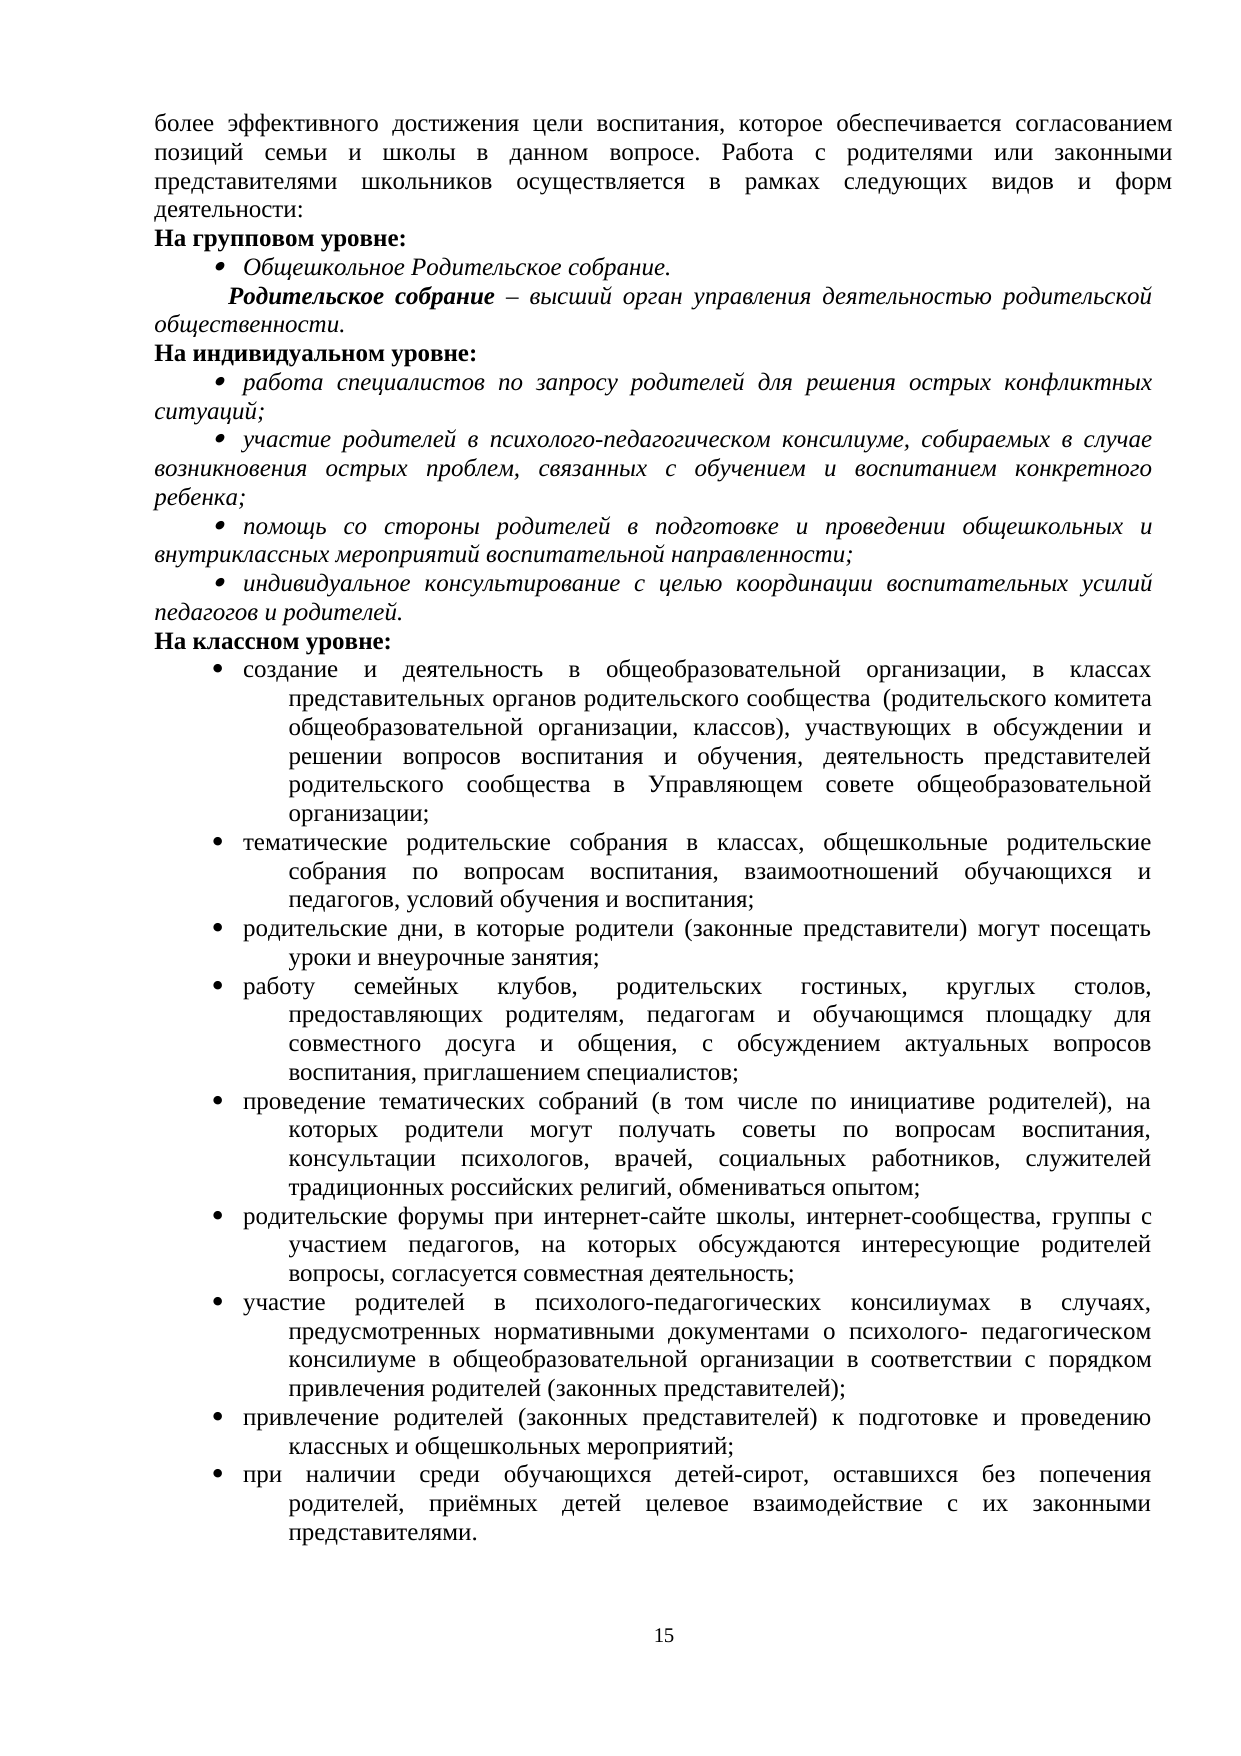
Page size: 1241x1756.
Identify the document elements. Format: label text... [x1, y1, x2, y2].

list участие родителей в психолого-педагогических консилиумах в случаях, предусмотренных нормативными документами о психолого- педагогическом консилиуме в общеобразовательной организации в соответствии с порядком привлечения родителей (законных представителей); [213, 1287, 1152, 1402]
text На индивидуальном уровне: [154, 338, 1174, 367]
list создание и деятельность в общеобразовательной организации, в классах представительных органов родительского сообщества (родительского комитета общеобразовательной организации, классов), участвующих в обсуждении и решении вопросов воспитания и обучения, деятельность представителей родительского сообщества в Управляющем совете общеобразовательной организации; [213, 654, 1152, 827]
list работу семейных клубов, родительских гостиных, круглых столов, предоставляющих родителям, педагогам и обучающимся площадку для совместного досуга и общения, с обсуждением актуальных вопросов воспитания, приглашением специалистов; [213, 971, 1152, 1086]
list родительские дни, в которые родители (законные представители) могут посещать уроки и внеурочные занятия; [213, 913, 1152, 971]
list помощь со стороны родителей в подготовке и проведении общешкольных и внутриклассных мероприятий воспитательной направленности; [154, 511, 1155, 568]
list тематические родительские собрания в классах, общешкольные родительские собрания по вопросам воспитания, взаимоотношений обучающихся и педагогов, условий обучения и воспитания; [213, 827, 1152, 913]
list участие родителей в психолого-педагогическом консилиуме, собираемых в случае возникновения острых проблем, связанных с обучением и воспитанием конкретного ребенка; [154, 424, 1155, 511]
list Общешкольное Родительское собрание. [154, 252, 1155, 281]
list родительские форумы при интернет-сайте школы, интернет-сообщества, группы с участием педагогов, на которых обсуждаются интересующие родителей вопросы, согласуется совместная деятельность; [213, 1201, 1152, 1287]
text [154, 108, 1173, 223]
list при наличии среди обучающихся детей-сирот, оставшихся без попечения родителей, приёмных детей целевое взаимодействие с их законными представителями. [213, 1459, 1152, 1546]
list проведение тематических собраний (в том числе по инициативе родителей), на которых родители могут получать советы по вопросам воспитания, консультации психологов, врачей, социальных работников, служителей традиционных российских религий, обмениваться опытом; [213, 1086, 1152, 1201]
list работа специалистов по запросу родителей для решения острых конфликтных ситуаций; [154, 367, 1155, 424]
text На групповом уровне: [154, 223, 1173, 252]
text На классном уровне: [154, 626, 1173, 654]
list привлечение родителей (законных представителей) к подготовке и проведению классных и общешкольных мероприятий; [213, 1402, 1152, 1459]
list индивидуальное консультирование c целью координации воспитательных усилий педагогов и родителей. [154, 568, 1155, 626]
list Родительское собрание – высший орган управления деятельностью родительской общественности. [154, 281, 1155, 338]
